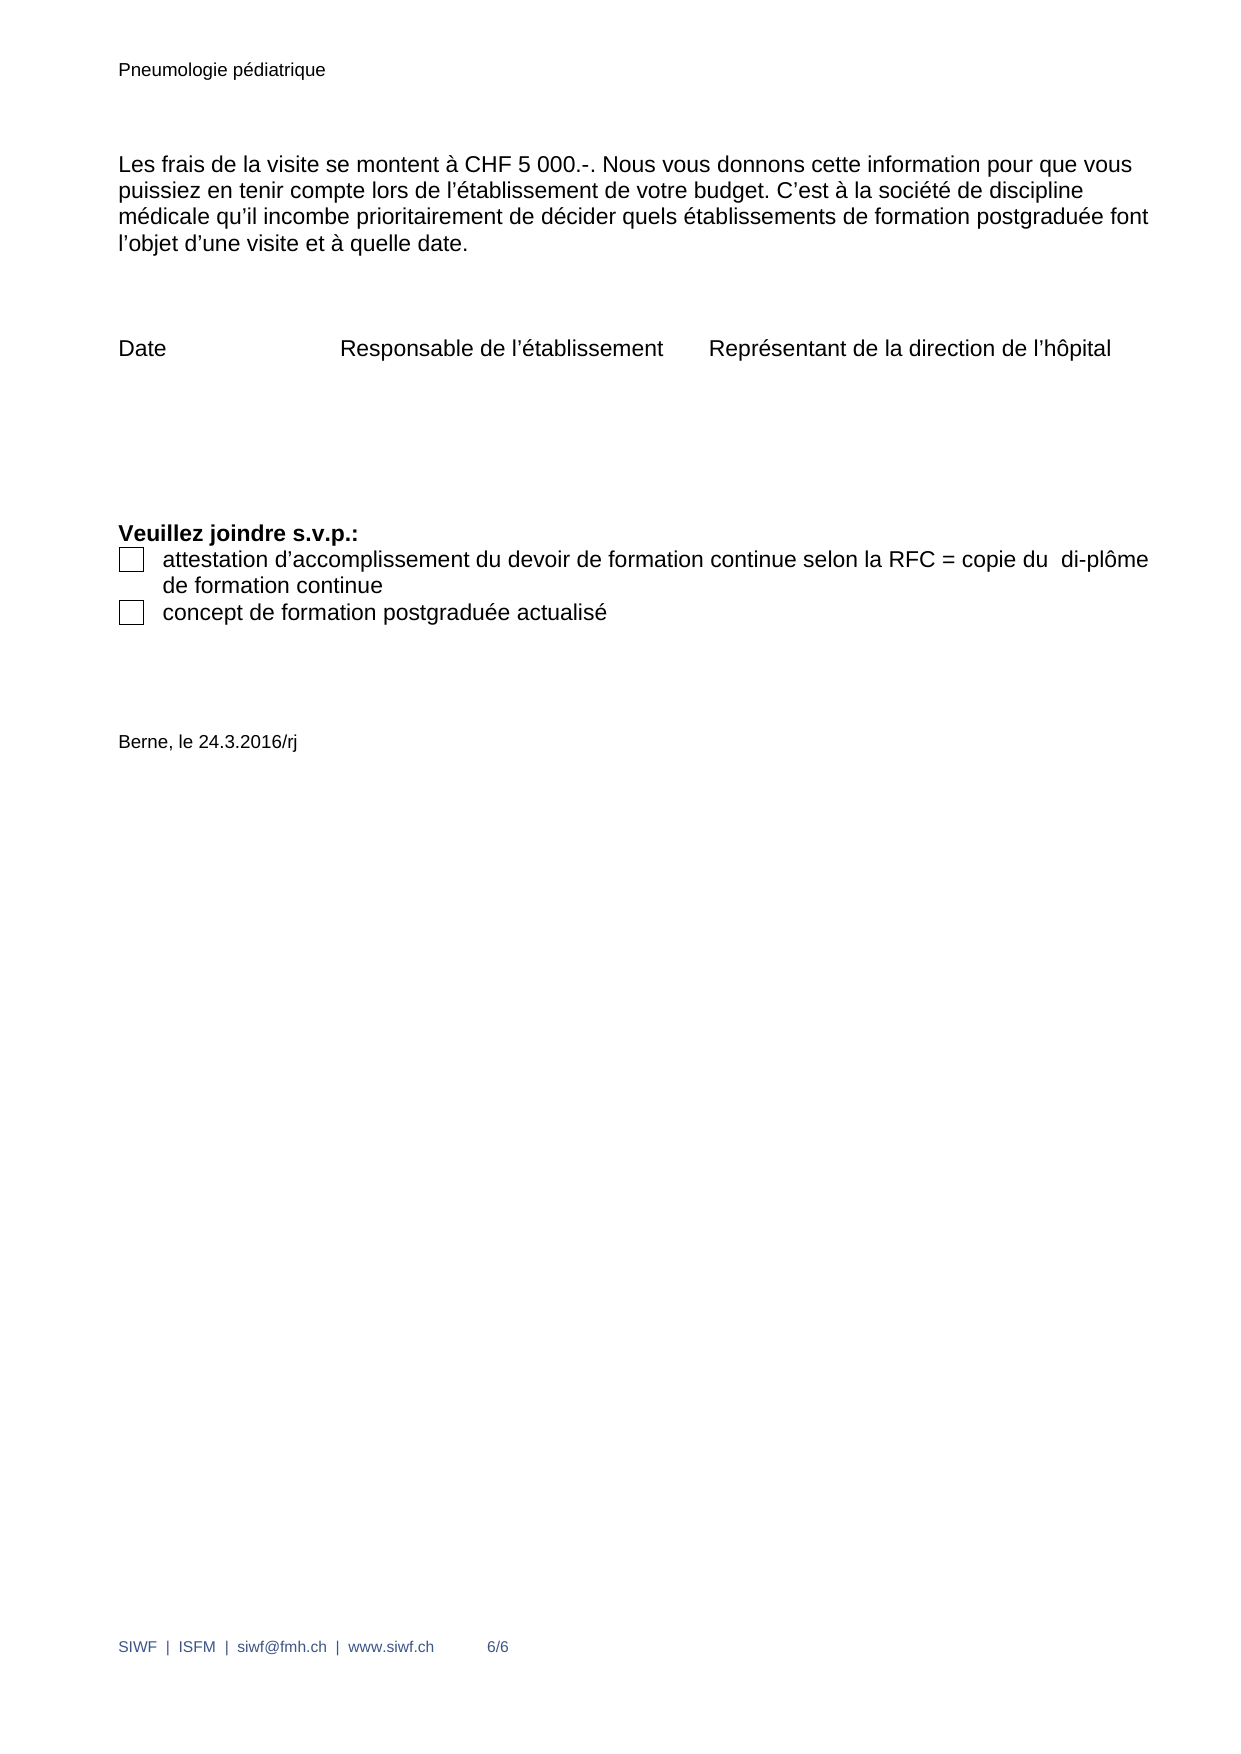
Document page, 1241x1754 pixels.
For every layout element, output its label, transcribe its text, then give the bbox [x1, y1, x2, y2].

text Veuillez joindre s.v.p.: [118, 519, 1152, 546]
text attestation d’accomplissement du devoir de formation continue selon la RFC = copie du di-plôme de formation continue [118, 546, 1152, 599]
text Les frais de la visite se montent à CHF 5 000.-. Nous vous donnons cette information pour que vous puissiez en tenir compte lors de l’établissement de votre budget. C’est à la société de discipline médicale qu’il incombe prioritairement de décider quels établissements de formation postgraduée font l’objet d’une visite et à quelle date. [118, 151, 1152, 256]
text concept de formation postgraduée actualisé [118, 599, 1152, 625]
text Date Responsable de l’établissement Représentant de la direction de l’hôpital [118, 335, 1173, 361]
text Berne, le 24.3.2016/rj [118, 730, 1152, 752]
